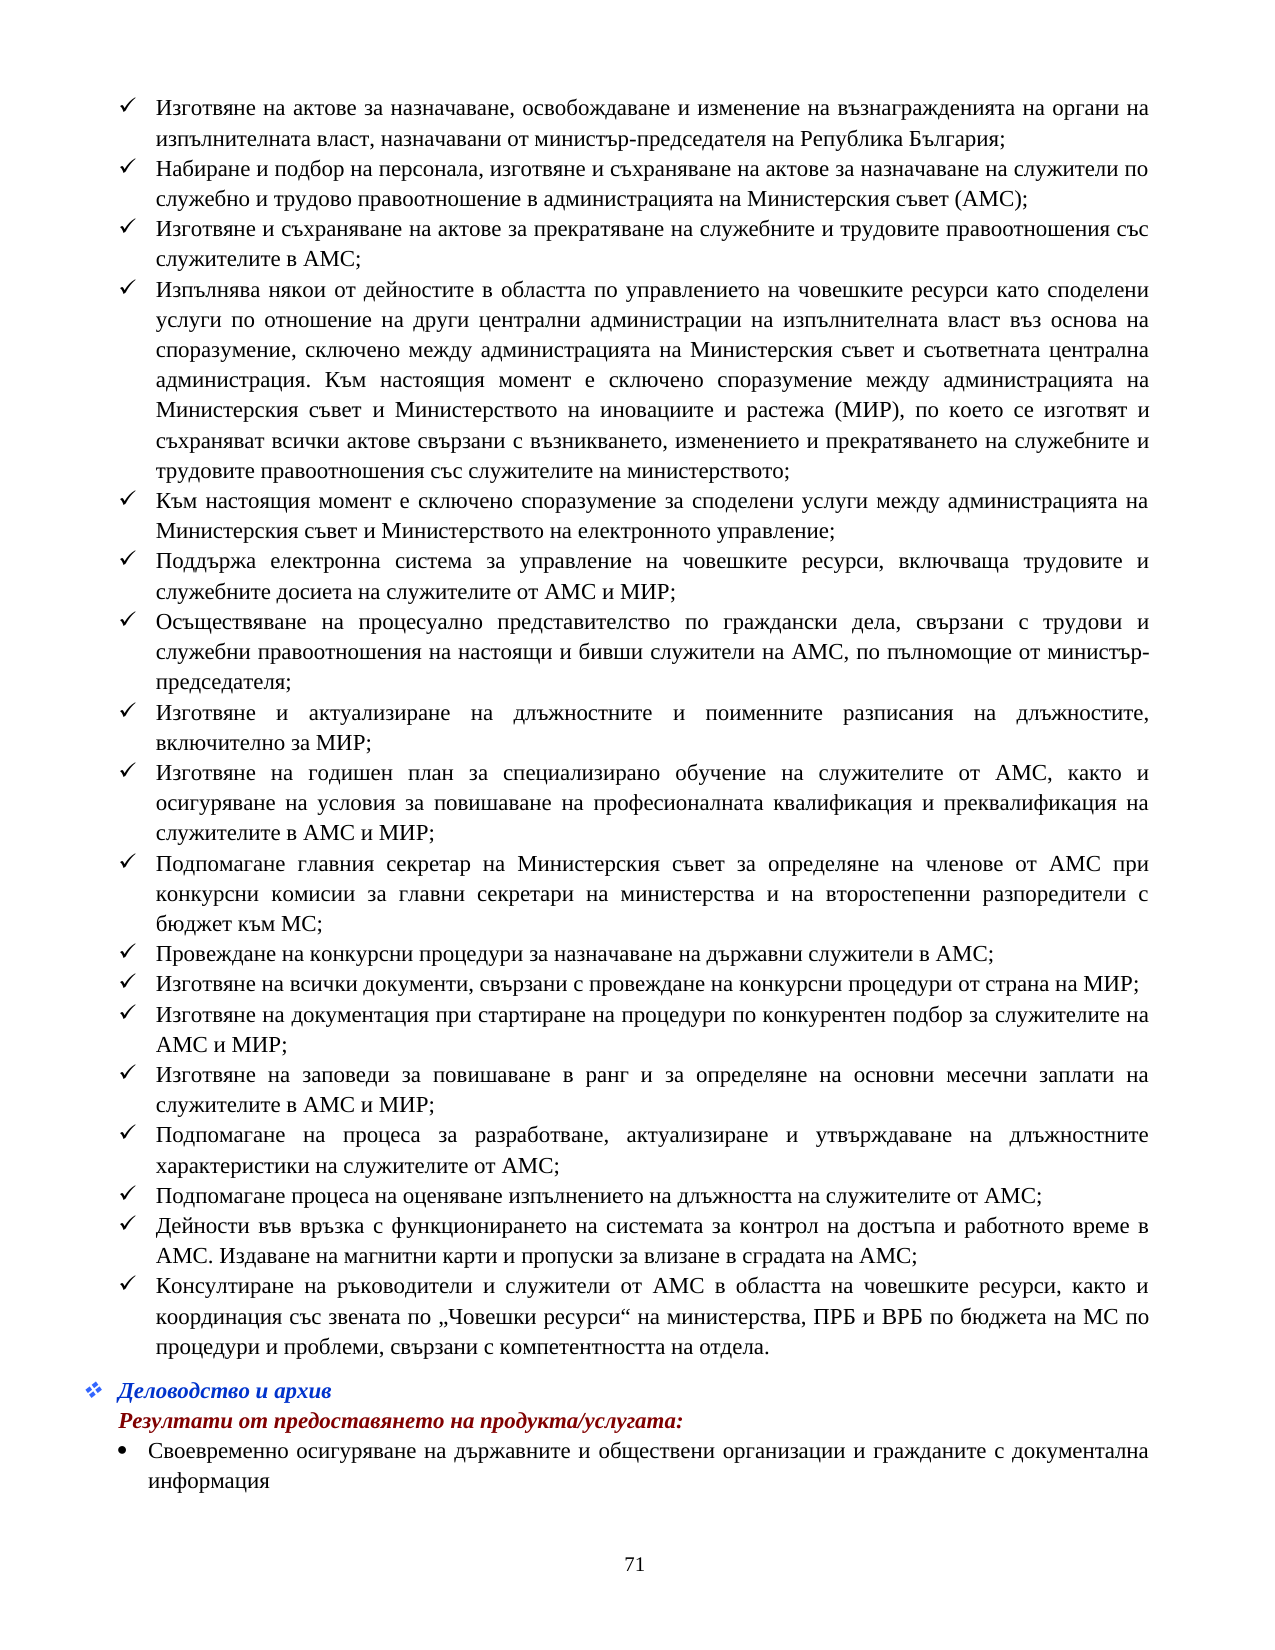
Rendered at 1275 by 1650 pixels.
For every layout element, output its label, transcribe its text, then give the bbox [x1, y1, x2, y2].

list Изготвяне на заповеди за повишаване в ранг и за определяне на основни месечни заплати на служителите в АМС и МИР; [118, 1061, 1151, 1118]
list Изготвяне на актове за назначаване, освобождаване и изменение на възнагражденията на органи на изпълнителната власт, назначавани от министър-председателя на Република България; [118, 94, 1151, 151]
list Консултиране на ръководители и служители от АМС в областта на човешките ресурси, както и координация със звената по „Човешки ресурси“ на министерства, ПРБ и ВРБ по бюджета на МС по процедури и проблеми, свързани с компетентността на отдела. [118, 1273, 1151, 1359]
list Към настоящия момент е сключено споразумение за споделени услуги между администрацията на Министерския съвет и Министерството на електронното управление; [118, 487, 1151, 544]
text Резултати от предоставянето на продукта/услугата: [118, 1407, 1151, 1433]
list Изготвяне и актуализиране на длъжностните и поименните разписания на длъжностите, включително за МИР; [118, 699, 1151, 755]
list Подпомагане процеса на оценяване изпълнението на длъжността на служителите от АМС; [118, 1182, 1151, 1208]
list Дейности във връзка с функционирането на системата за контрол на достъпа и работното време в АМС. Издаване на магнитни карти и пропуски за влизане в сградата на АМС; [118, 1212, 1151, 1269]
list Подпомагане на процеса за разработване, актуализиране и утвърждаване на длъжностните характеристики на служителите от АМС; [118, 1122, 1151, 1178]
list Подпомагане главния секретар на Министерския съвет за определяне на членове от АМС при конкурсни комисии за главни секретари на министерства и на второстепенни разпоредители с бюджет към МС; [118, 850, 1151, 936]
list Провеждане на конкурсни процедури за назначаване на държавни служители в АМС; [118, 940, 1151, 967]
list Осъществяване на процесуално представителство по граждански дела, свързани с трудови и служебни правоотношения на настоящи и бивши служители на АМС, по пълномощие от министър-председателя; [118, 608, 1151, 695]
list Изготвяне на документация при стартиране на процедури по конкурентен подбор за служителите на АМС и МИР; [118, 1001, 1151, 1057]
list Изготвяне на всички документи, свързани с провеждане на конкурсни процедури от страна на МИР; [118, 971, 1151, 997]
list Своевременно осигуряване на държавните и обществени организации и гражданите с документална информация [118, 1437, 1151, 1494]
subtitle Деловодство и архив [81, 1377, 1151, 1403]
list Изготвяне и съхраняване на актове за прекратяване на служебните и трудовите правоотношения със служителите в АМС; [118, 215, 1151, 272]
list Изготвяне на годишен план за специализирано обучение на служителите от АМС, както и осигуряване на условия за повишаване на професионалната квалификация и преквалификация на служителите в АМС и МИР; [118, 759, 1151, 846]
list Набиране и подбор на персонала, изготвяне и съхраняване на актове за назначаване на служители по служебно и трудово правоотношение в администрацията на Министерския съвет (АМС); [118, 155, 1151, 211]
list Изпълнява някои от дейностите в областта по управлението на човешките ресурси като споделени услуги по отношение на други централни администрации на изпълнителната власт въз основа на споразумение, сключено между администрацията на Министерския съвет и съответната централна администрация. Към настоящия момент е сключено споразумение между администрацията на Министерския съвет и Министерството на иновациите и растежа (МИР), по което се изготвят и съхраняват всички актове свързани с възникването, изменението и прекратяването на служебните и трудовите правоотношения със служителите на министерството; [118, 276, 1151, 483]
list Поддържа електронна система за управление на човешките ресурси, включваща трудовите и служебните досиета на служителите от АМС и МИР; [118, 548, 1151, 604]
